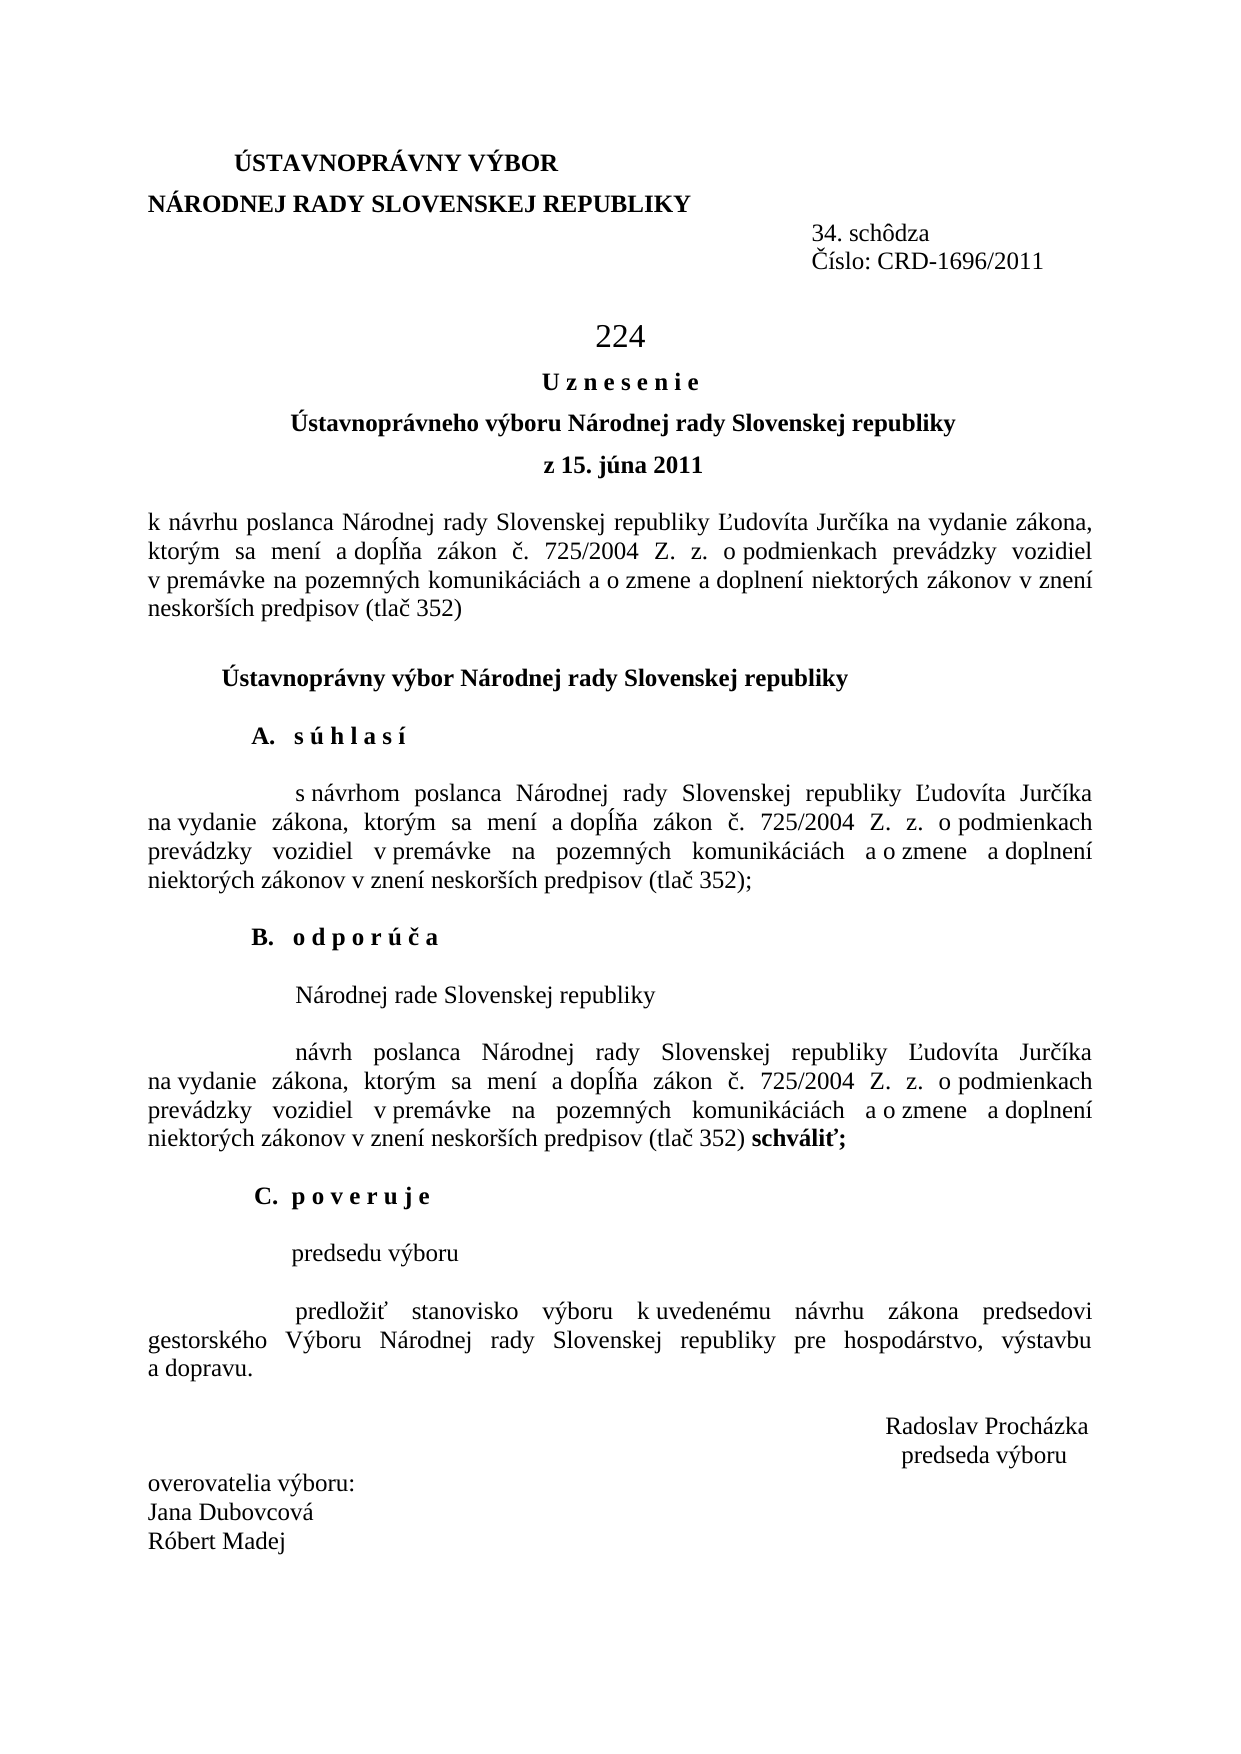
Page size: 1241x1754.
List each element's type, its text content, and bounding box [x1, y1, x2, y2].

text A. s ú h l a s í [148, 721, 1093, 750]
text Ústavnoprávneho výboru Národnej rady Slovenskej republiky [148, 408, 1093, 437]
list p o v e r u j e [254, 1181, 1093, 1210]
text Číslo: CRD-1696/2011 [295, 246, 1093, 275]
text 34. schôdza [295, 218, 1093, 246]
text Ústavnoprávny výbor Národnej rady Slovenskej republiky [148, 663, 1093, 692]
text návrh poslanca Národnej rady Slovenskej republiky Ľudovíta Jurčíka na vydanie zákona, ktorým sa mení a dopĺňa zákon č. 725/2004 Z. z. o podmienkach prevádzky vozidiel v premávke na pozemných komunikáciách a o zmene a doplnení niektorých zákonov v znení neskorších predpisov (tlač 352) schváliť; [148, 1037, 1093, 1152]
text Jana Dubovcová [148, 1497, 1093, 1526]
text k návrhu poslanca Národnej rady Slovenskej republiky Ľudovíta Jurčíka na vydanie zákona, ktorým sa mení a dopĺňa zákon č. 725/2004 Z. z. o podmienkach prevádzky vozidiel v premávke na pozemných komunikáciách a o zmene a doplnení niektorých zákonov v znení neskorších predpisov (tlač 352) [148, 507, 1093, 622]
text overovatelia výboru: [148, 1468, 1093, 1497]
text predseda výboru [369, 1440, 1093, 1468]
subtitle ÚSTAVNOPRÁVNY VÝBOR [148, 148, 1093, 176]
text predložiť stanovisko výboru k uvedenému návrhu zákona predsedovi gestorského Výboru Národnej rady Slovenskej republiky pre hospodárstvo, výstavbu a dopravu. [148, 1296, 1093, 1382]
text 224 [148, 316, 1093, 355]
text U z n e s e n i e [148, 367, 1093, 396]
text z 15. júna 2011 [148, 450, 1093, 478]
text Radoslav Procházka [148, 1411, 1093, 1440]
text s návrhom poslanca Národnej rady Slovenskej republiky Ľudovíta Jurčíka na vydanie zákona, ktorým sa mení a dopĺňa zákon č. 725/2004 Z. z. o podmienkach prevádzky vozidiel v premávke na pozemných komunikáciách a o zmene a doplnení niektorých zákonov v znení neskorších predpisov (tlač 352); [148, 778, 1093, 893]
text NÁRODNEJ RADY SLOVENSKEJ REPUBLIKY [148, 189, 1093, 218]
text Róbert Madej [148, 1526, 1093, 1555]
text Národnej rade Slovenskej republiky [148, 980, 1093, 1008]
text predsedu výboru [254, 1238, 1093, 1267]
subtitle B. o d p o r ú č a [251, 922, 1093, 951]
